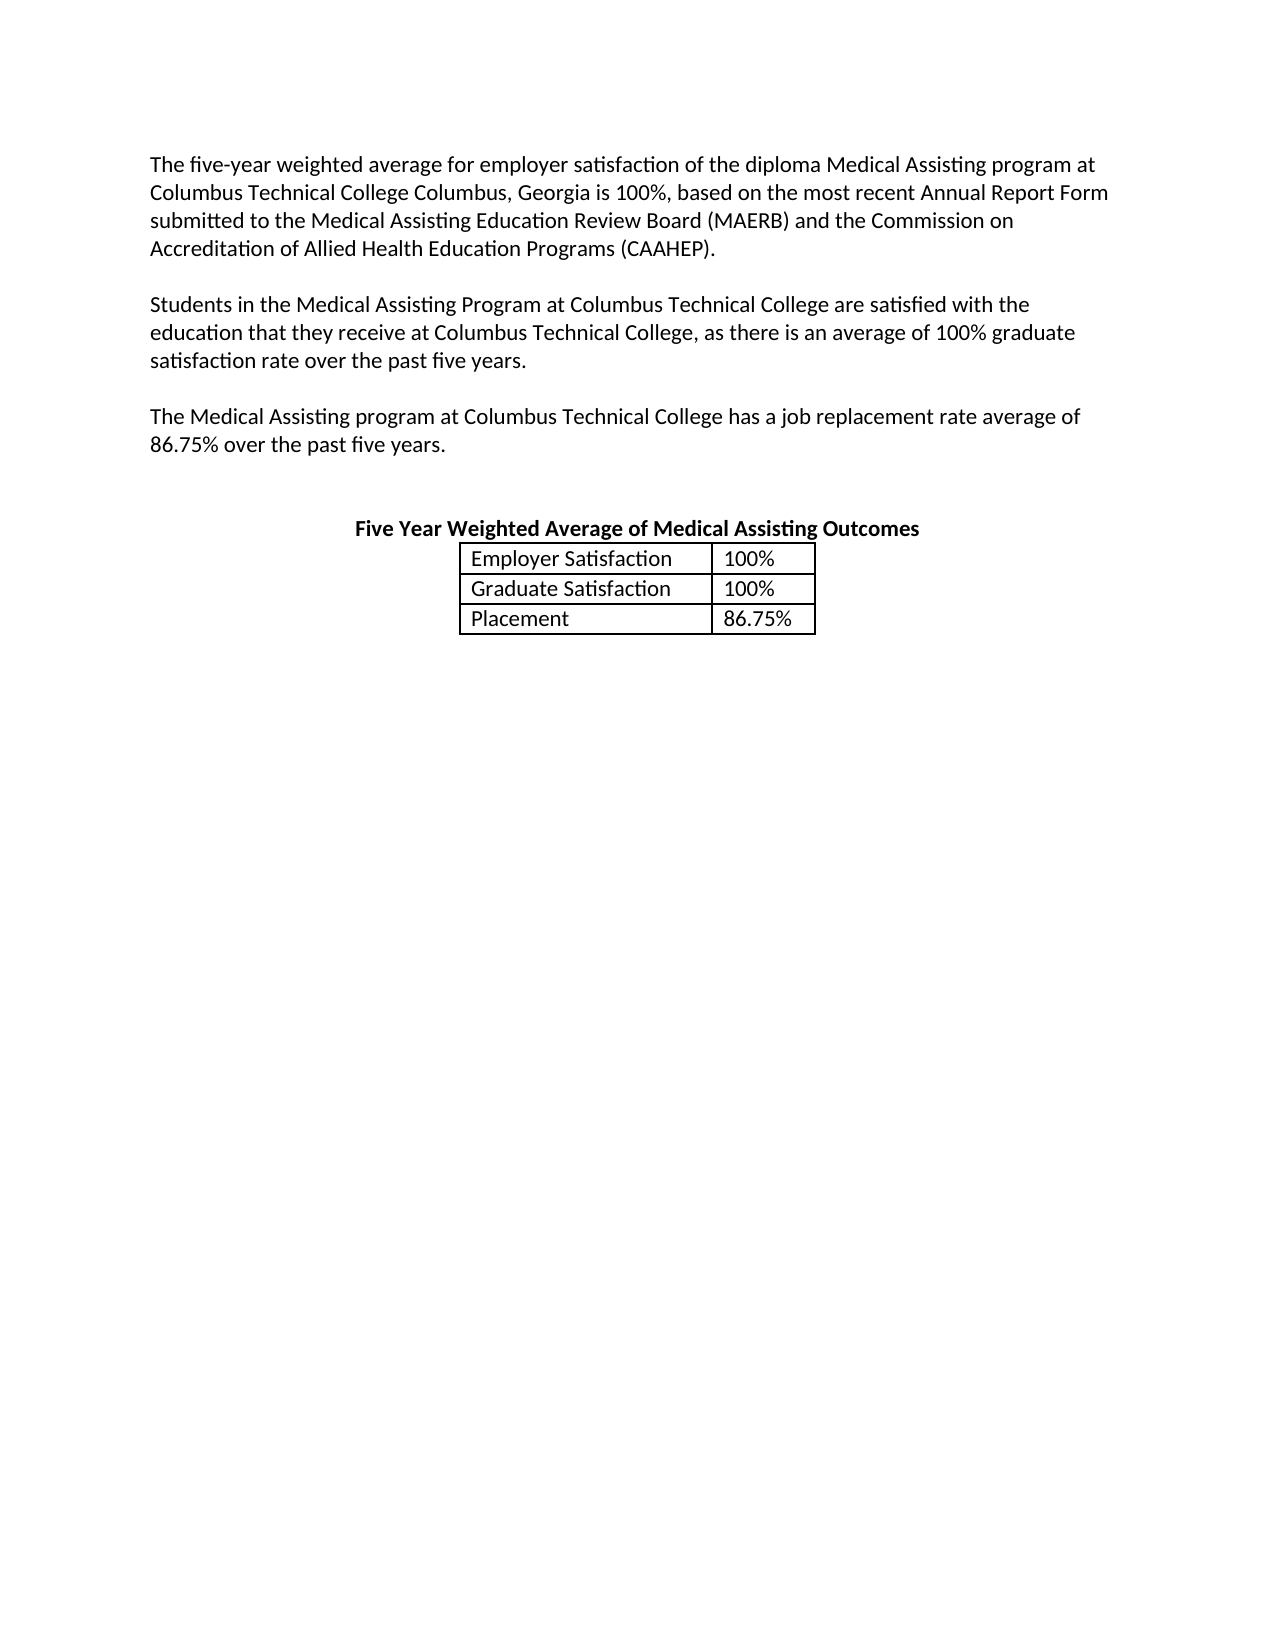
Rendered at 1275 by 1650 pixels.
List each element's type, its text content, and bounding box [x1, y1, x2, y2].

table_cell Placement [461, 605, 711, 633]
table_cell Graduate Satisfaction [461, 575, 711, 602]
text The Medical Assisting program at Columbus Technical College has a job replacement rate average of 86.75% over the past five years. [150, 402, 1125, 458]
table_header Employer Satisfaction [461, 544, 711, 572]
text Five Year Weighted Average of Medical Assisting Outcomes [150, 514, 1125, 542]
table_cell 100% [713, 575, 814, 602]
text Students in the Medical Assisting Program at Columbus Technical College are satisfied with the education that they receive at Columbus Technical College, as there is an average of 100% graduate satisfaction rate over the past five years. [150, 290, 1125, 374]
text The five-year weighted average for employer satisfaction of the diploma Medical Assisting program at Columbus Technical College Columbus, Georgia is 100%, based on the most recent Annual Report Form submitted to the Medical Assisting Education Review Board (MAERB) and the Commission on Accreditation of Allied Health Education Programs (CAAHEP). [150, 150, 1125, 262]
table_cell 86.75% [713, 605, 814, 633]
table_header 100% [713, 544, 814, 572]
